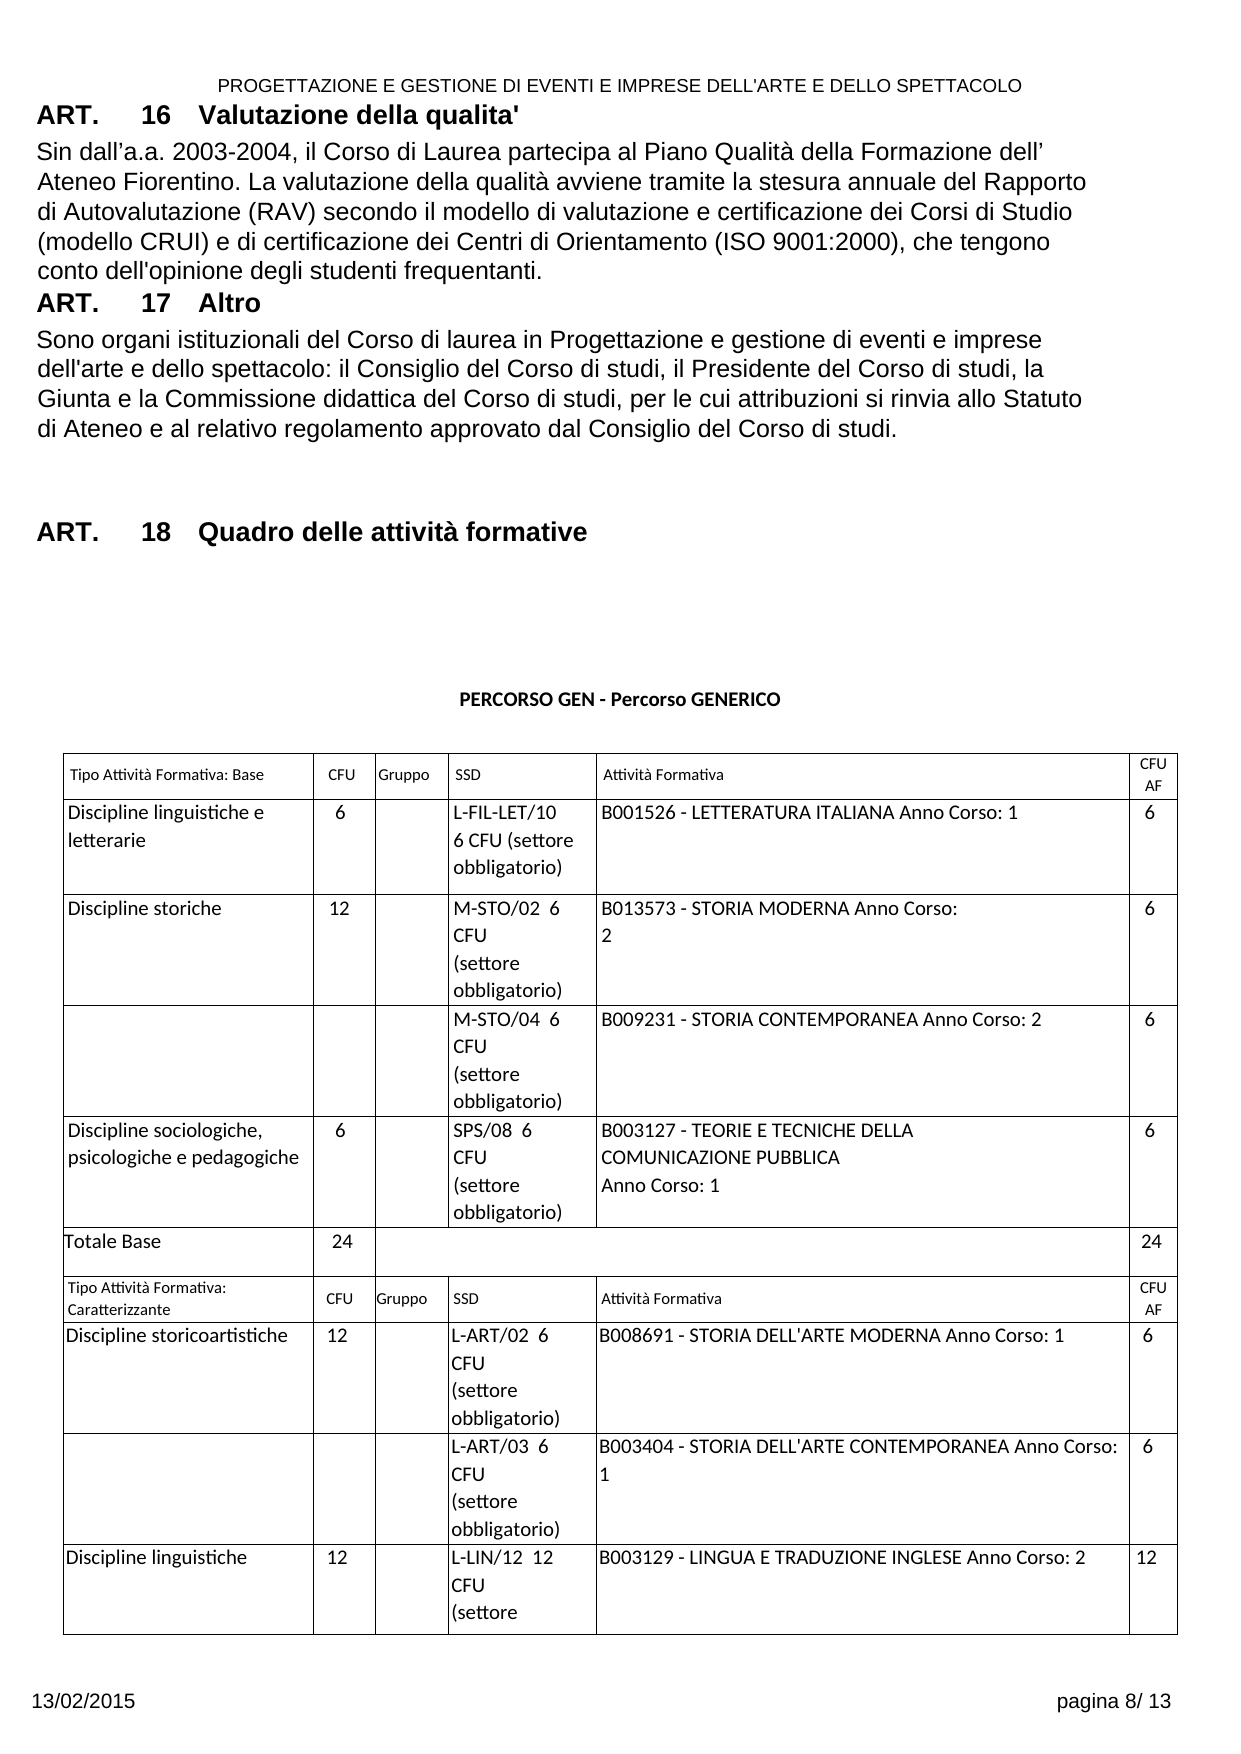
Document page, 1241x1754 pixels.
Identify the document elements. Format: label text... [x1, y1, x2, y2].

table_cell 12 [1130, 1545, 1177, 1634]
table_cell [64, 1434, 313, 1543]
table_cell L-FIL-LET/10 6 CFU (settore obbligatorio) [449, 800, 596, 894]
table_cell Discipline sociologiche, psicologiche e pedagogiche [64, 1117, 313, 1227]
table_cell 6 [314, 1117, 375, 1227]
table_cell 6 [1130, 895, 1177, 1005]
table_cell SPS/08 6 CFU (settore obbligatorio) [449, 1117, 596, 1227]
table_cell [376, 895, 448, 1005]
table_cell 12 [314, 895, 375, 1005]
table_cell Discipline storicoartistiche [64, 1323, 313, 1433]
table_header SSD [449, 754, 596, 798]
table_cell B001526 - LETTERATURA ITALIANA Anno Corso: 1 [597, 800, 1129, 894]
table_cell L-ART/02 6 CFU (settore obbligatorio) [449, 1323, 596, 1433]
table_cell [376, 1323, 448, 1433]
table_cell [376, 1545, 448, 1634]
table_cell [376, 1117, 448, 1227]
text Sono organi istituzionali del Corso di laurea in Progettazione e gestione di eventi e imprese dell'arte e dello spettacolo: il Consiglio del Corso di studi, il Presidente del Corso di studi, la Giunta e la Commissione didattica del Corso di studi, per le cui attribuzioni si rinvia allo Statuto di Ateneo e al relativo regolamento approvato dal Consiglio del Corso di studi. [36, 324, 1098, 443]
table_cell CFU [314, 1277, 375, 1322]
table_cell Tipo Attività Formativa: Caratterizzante [64, 1277, 313, 1322]
table_cell B003127 - TEORIE E TECNICHE DELLA COMUNICAZIONE PUBBLICA Anno Corso: 1 [597, 1117, 1129, 1227]
table_cell [314, 1006, 375, 1116]
table_cell B013573 - STORIA MODERNA Anno Corso: 2 [597, 895, 1129, 1005]
table_cell 6 [1130, 1117, 1177, 1227]
table_cell 6 [314, 800, 375, 894]
table_cell [314, 1434, 375, 1543]
table_cell SSD [449, 1277, 596, 1322]
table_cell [64, 1545, 313, 1634]
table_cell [449, 1545, 596, 1634]
text PERCORSO GEN - Percorso GENERICO [68, 687, 1172, 712]
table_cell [597, 1545, 1129, 1634]
table_cell 6 [1130, 1434, 1177, 1543]
table_cell [376, 1228, 1129, 1276]
table_cell 6 [1130, 800, 1177, 894]
table_cell 24 [1130, 1228, 1177, 1276]
text Sin dall’a.a. 2003-2004, il Corso di Laurea partecipa al Piano Qualità della Formazione dell’ Ateneo Fiorentino. La valutazione della qualità avviene tramite la stesura annuale del Rapporto di Autovalutazione (RAV) secondo il modello di valutazione e certificazione dei Corsi di Studio (modello CRUI) e di certificazione dei Centri di Orientamento (ISO 9001:2000), che tengono conto dell'opinione degli studenti frequentanti. [36, 137, 1098, 285]
table_cell B009231 - STORIA CONTEMPORANEA Anno Corso: 2 [597, 1006, 1129, 1116]
subtitle ART. 17 Altro [36, 287, 1121, 318]
table_cell M-STO/02 6 CFU (settore obbligatorio) [449, 895, 596, 1005]
table_header Gruppo [376, 754, 448, 798]
table_cell CFU AF [1130, 1277, 1177, 1322]
table_cell Totale Base [64, 1228, 313, 1276]
table_cell L-ART/03 6 CFU (settore obbligatorio) [449, 1434, 596, 1543]
table_cell 6 [1130, 1006, 1177, 1116]
table_cell Gruppo [376, 1277, 448, 1322]
table_cell 12 [314, 1323, 375, 1433]
table_header Attività Formativa [597, 754, 1129, 798]
table_cell Attività Formativa [597, 1277, 1129, 1322]
table_cell M-STO/04 6 CFU (settore obbligatorio) [449, 1006, 596, 1116]
table_cell [376, 1006, 448, 1116]
table_header Tipo Attività Formativa: Base [64, 754, 313, 798]
table_cell Discipline storiche [64, 895, 313, 1005]
table_cell [376, 800, 448, 894]
table_cell B003404 - STORIA DELL'ARTE CONTEMPORANEA Anno Corso: 1 [597, 1434, 1129, 1543]
table_header CFU AF [1130, 754, 1177, 798]
table_cell 6 [1130, 1323, 1177, 1433]
subtitle ART. 18 Quadro delle attività formative [36, 516, 1121, 547]
table_header CFU [314, 754, 375, 798]
table_cell [376, 1434, 448, 1543]
table_cell B008691 - STORIA DELL'ARTE MODERNA Anno Corso: 1 [597, 1323, 1129, 1433]
table_cell 24 [314, 1228, 375, 1276]
table_cell [64, 1006, 313, 1116]
subtitle ART. 16 Valutazione della qualita' [36, 99, 1121, 130]
table_cell Discipline linguistiche e letterarie [64, 800, 313, 894]
table_cell 12 [314, 1545, 375, 1634]
